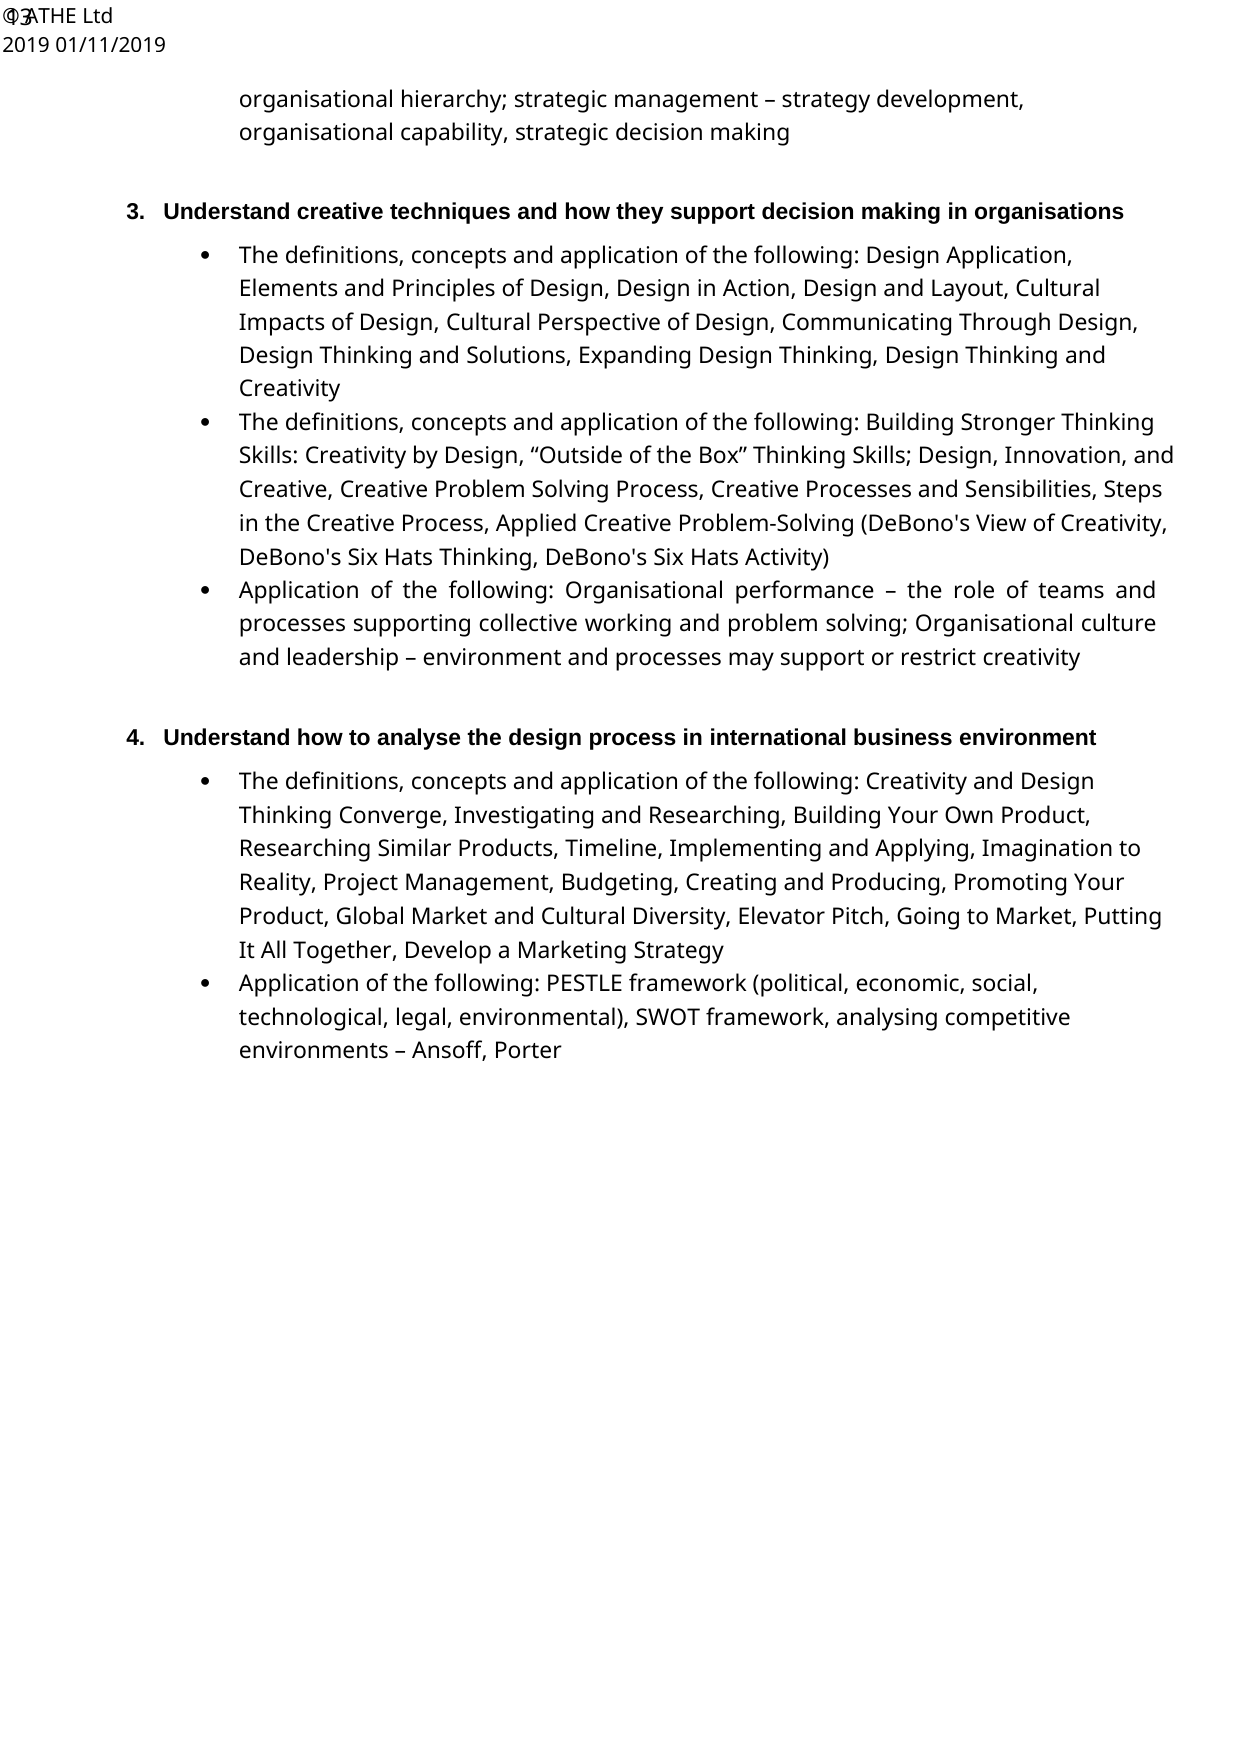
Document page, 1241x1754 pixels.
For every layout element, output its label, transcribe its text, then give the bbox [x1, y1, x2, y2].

subtitle Understand how to analyse the design process in international business environment [126, 724, 1205, 750]
list The definitions, concepts and application of the following: Design Application, Elements and Principles of Design, Design in Action, Design and Layout, Cultural Impacts of Design, Cultural Perspective of Design, Communicating Through Design, Design Thinking and Solutions, Expanding Design Thinking, Design Thinking and Creativity [201, 239, 1168, 403]
list The definitions, concepts and application of the following: Building Stronger Thinking Skills: Creativity by Design, “Outside of the Box” Thinking Skills; Design, Innovation, and Creative, Creative Problem Solving Process, Creative Processes and Sensibilities, Steps in the Creative Process, Applied Creative Problem-Solving (DeBono's View of Creativity, DeBono's Six Hats Thinking, DeBono's Six Hats Activity) [201, 406, 1177, 572]
list The definitions, concepts and application of the following: Creativity and Design Thinking Converge, Investigating and Researching, Building Your Own Product, Researching Similar Products, Timeline, Implementing and Applying, Imagination to Reality, Project Management, Budgeting, Creating and Producing, Promoting Your Product, Global Market and Cultural Diversity, Elevator Pitch, Going to Market, Putting It All Together, Develop a Marketing Strategy [201, 765, 1165, 965]
subtitle Understand creative techniques and how they support decision making in organisations [126, 198, 1205, 224]
list Application of the following: PESTLE framework (political, economic, social, technological, legal, environmental), SWOT framework, analysing competitive environments – Ansoff, Porter [201, 967, 1150, 1065]
list Application of the following: Organisational performance – the role of teams and processes supporting collective working and problem solving; Organisational culture and leadership – environment and processes may support or restrict creativity [201, 574, 1158, 672]
text organisational hierarchy; strategic management – strategy development, organisational capability, strategic decision making [239, 83, 1123, 147]
